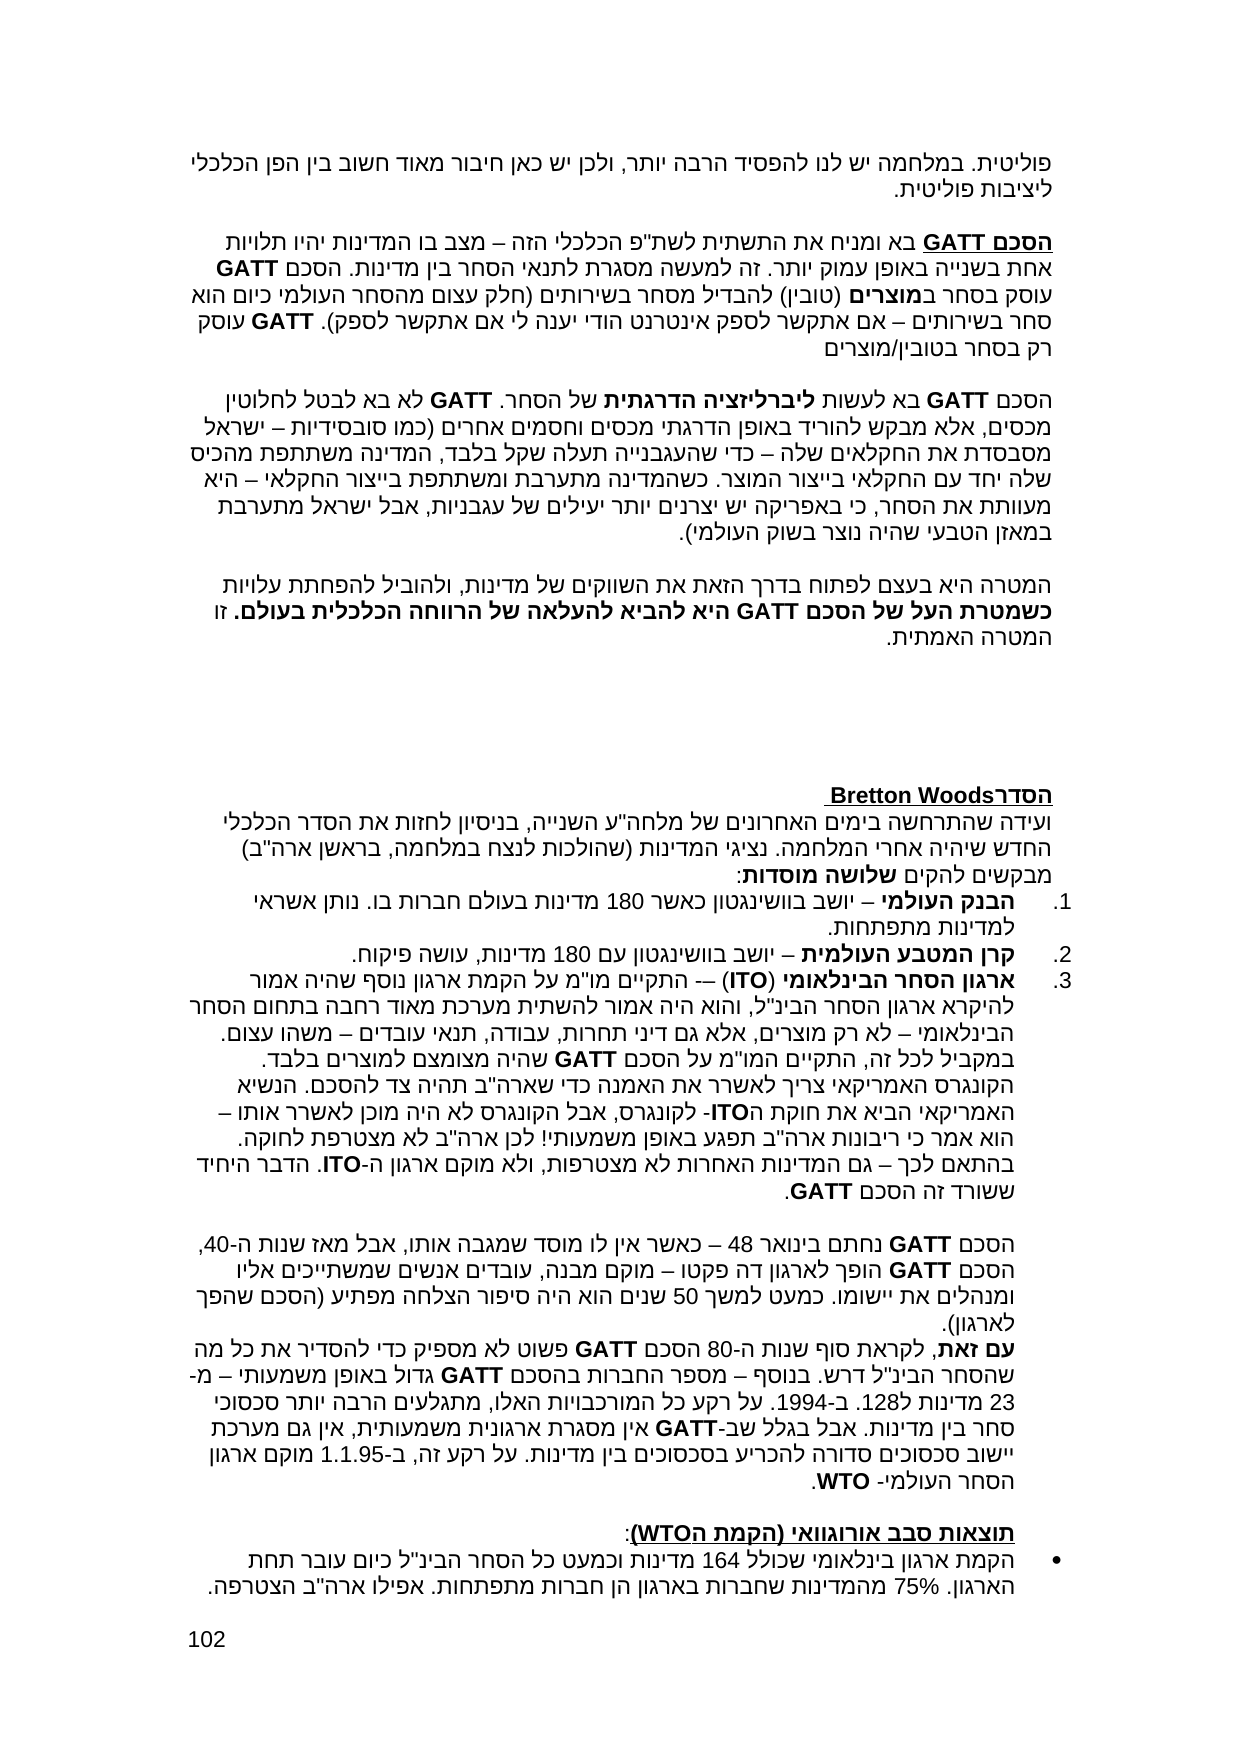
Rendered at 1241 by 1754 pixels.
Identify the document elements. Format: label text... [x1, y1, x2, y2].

list הקמת ארגון בינלאומי שכולל 164 מדינות וכמעט כל הסחר הבינ"ל כיום עובר תחת הארגון. 75% מהמדינות שחברות בארגון הן חברות מתפתחות. אפילו ארה"ב הצטרפה. [187, 1547, 1053, 1599]
text עם זאת, לקראת סוף שנות ה-80 הסכם GATT פשוט לא מספיק כדי להסדיר את כל מה שהסחר הבינ"ל דרש. בנוסף – מספר החברות בהסכם GATT גדול באופן משמעותי – מ-23 מדינות ל128. ב-1994. על רקע כל המורכבויות האלו, מתגלעים הרבה יותר סכסוכי סחר בין מדינות. אבל בגלל שב-GATT אין מסגרת ארגונית משמעותית, אין גם מערכת יישוב סכסוכים סדורה להכריע בסכסוכים בין מדינות. על רקע זה, ב-1.1.95 מוקם ארגון הסחר העולמי- WTO. [187, 1336, 1015, 1494]
text המטרה היא בעצם לפתוח בדרך הזאת את השווקים של מדינות, ולהוביל להפחתת עלויות כשמטרת העל של הסכם GATT היא להביא להעלאה של הרווחה הכלכלית בעולם. זו המטרה האמתית. [187, 572, 1053, 651]
text הסדרBretton Woods [187, 782, 1053, 809]
text הסכם GATT בא לעשות ליברליזציה הדרגתית של הסחר. GATT לא בא לבטל לחלוטין מכסים, אלא מבקש להוריד באופן הדרגתי מכסים וחסמים אחרים (כמו סובסידיות – ישראל מסבסדת את החקלאים שלה – כדי שהעגבנייה תעלה שקל בלבד, המדינה משתתפת מהכיס שלה יחד עם החקלאי בייצור המוצר. כשהמדינה מתערבת ומשתתפת בייצור החקלאי – היא מעוותת את הסחר, כי באפריקה יש יצרנים יותר יעילים של עגבניות, אבל ישראל מתערבת במאזן הטבעי שהיה נוצר בשוק העולמי). [187, 387, 1053, 545]
list הבנק העולמי – יושב בוושינגטון כאשר 180 מדינות בעולם חברות בו. נותן אשראי למדינות מתפתחות. [187, 888, 1053, 941]
text תוצאות סבב אורוגוואי (הקמת הWTO): [187, 1520, 1015, 1547]
text הסכם GATT בא ומניח את התשתית לשת"פ הכלכלי הזה – מצב בו המדינות יהיו תלויות אחת בשנייה באופן עמוק יותר. זה למעשה מסגרת לתנאי הסחר בין מדינות. הסכם GATT עוסק בסחר במוצרים (טובין) להבדיל מסחר בשירותים (חלק עצום מהסחר העולמי כיום הוא סחר בשירותים – אם אתקשר לספק אינטרנט הודי יענה לי אם אתקשר לספק). GATT עוסק רק בסחר בטובין/מוצרים [187, 229, 1053, 361]
list קרן המטבע העולמית – יושב בוושינגטון עם 180 מדינות, עושה פיקוח. [187, 941, 1053, 967]
text ועידה שהתרחשה בימים האחרונים של מלחה"ע השנייה, בניסיון לחזות את הסדר הכלכלי החדש שיהיה אחרי המלחמה. נציגי המדינות (שהולכות לנצח במלחמה, בראשן ארה"ב) מבקשים להקים שלושה מוסדות: [187, 809, 1053, 888]
text במקביל לכל זה, התקיים המו"מ על הסכם GATT שהיה מצומצם למוצרים בלבד. [187, 1046, 1015, 1072]
text הקונגרס האמריקאי צריך לאשרר את האמנה כדי שארה"ב תהיה צד להסכם. הנשיא האמריקאי הביא את חוקת הITO- לקונגרס, אבל הקונגרס לא היה מוכן לאשרר אותו – הוא אמר כי ריבונות ארה"ב תפגע באופן משמעותי! לכן ארה"ב לא מצטרפת לחוקה. בהתאם לכך – גם המדינות האחרות לא מצטרפות, ולא מוקם ארגון ה-ITO. הדבר היחיד ששורד זה הסכם GATT. [187, 1072, 1015, 1204]
list ארגון הסחר הבינלאומי (ITO) –- התקיים מו"מ על הקמת ארגון נוסף שהיה אמור להיקרא ארגון הסחר הבינ"ל, והוא היה אמור להשתית מערכת מאוד רחבה בתחום הסחר הבינלאומי – לא רק מוצרים, אלא גם דיני תחרות, עבודה, תנאי עובדים – משהו עצום. [187, 967, 1053, 1046]
text הסכם GATT נחתם בינואר 48 – כאשר אין לו מוסד שמגבה אותו, אבל מאז שנות ה-40, הסכם GATT הופך לארגון דה פקטו – מוקם מבנה, עובדים אנשים שמשתייכים אליו ומנהלים את יישומו. כמעט למשך 50 שנים הוא היה סיפור הצלחה מפתיע (הסכם שהפך לארגון). [187, 1231, 1015, 1336]
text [187, 150, 1053, 203]
